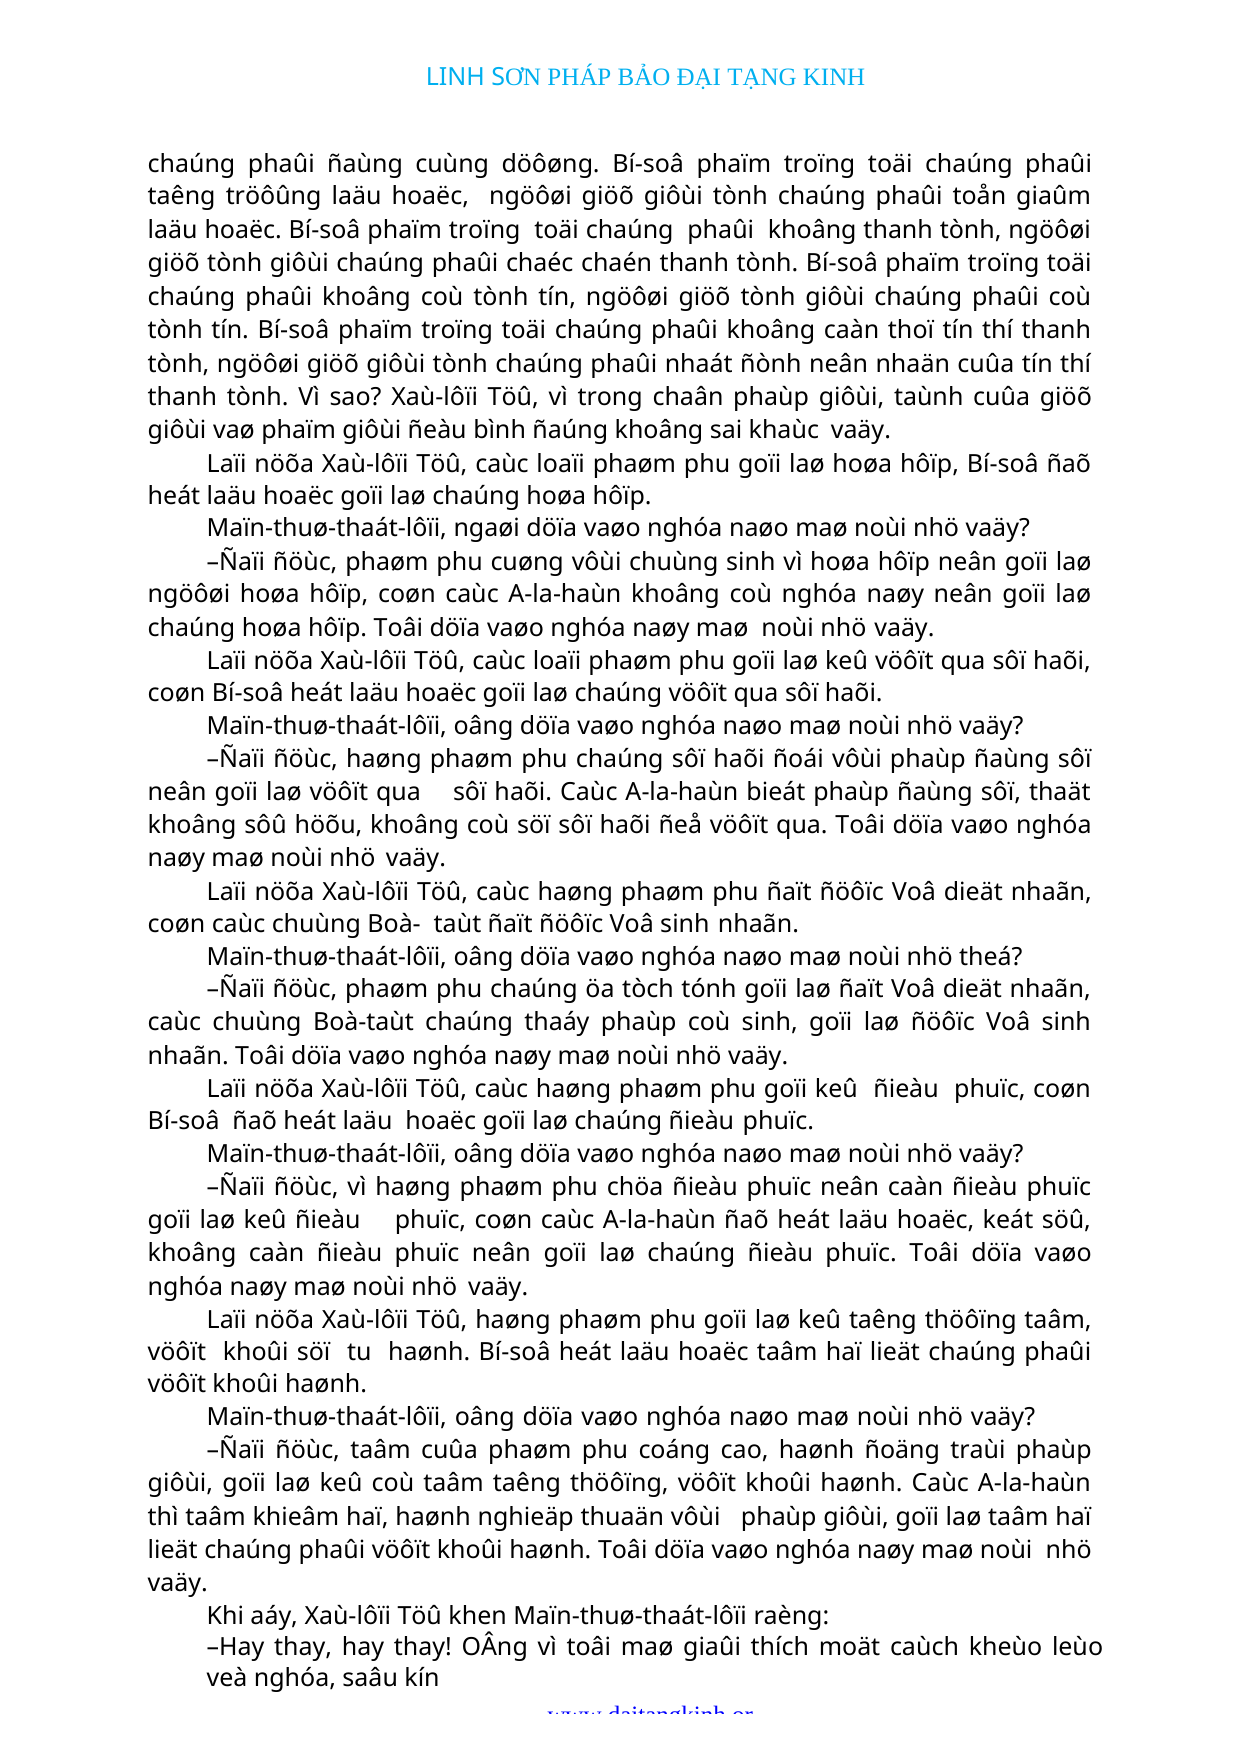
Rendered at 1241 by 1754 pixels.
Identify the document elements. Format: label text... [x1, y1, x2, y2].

text Laïi nöõa Xaù-lôïi Töû, caùc haøng phaøm phu goïi keû ñieàu phuïc, coøn Bí-soâ ñaõ heát laäu hoaëc goïi laø chaúng ñieàu phuïc. [147, 1071, 1093, 1137]
text Maïn-thuø-thaát-lôïi, ngaøi döïa vaøo nghóa naøo maø noùi nhö vaäy? [206, 511, 1105, 543]
text Laïi nöõa Xaù-lôïi Töû, caùc loaïi phaøm phu goïi laø hoøa hôïp, Bí-soâ ñaõ heát laäu hoaëc goïi laø chaúng hoøa hôïp. [147, 446, 1093, 511]
text –Ñaïi ñöùc, phaøm phu chaúng öa tòch tónh goïi laø ñaït Voâ dieät nhaãn, caùc chuùng Boà-taùt chaúng thaáy phaùp coù sinh, goïi laø ñöôïc Voâ sinh nhaãn. Toâi döïa vaøo nghóa naøy maø noùi nhö vaäy. [147, 971, 1093, 1071]
text –Ñaïi ñöùc, haøng phaøm phu chaúng sôï haõi ñoái vôùi phaùp ñaùng sôï neân goïi laø vöôït qua sôï haõi. Caùc A-la-haùn bieát phaùp ñaùng sôï, thaät khoâng sôû höõu, khoâng coù söï sôï haõi ñeå vöôït qua. Toâi döïa vaøo nghóa naøy maø noùi nhö vaäy. [147, 741, 1093, 874]
text chaúng phaûi ñaùng cuùng döôøng. Bí-soâ phaïm troïng toäi chaúng phaûi taêng tröôûng laäu hoaëc, ngöôøi giöõ giôùi tònh chaúng phaûi toån giaûm laäu hoaëc. Bí-soâ phaïm troïng toäi chaúng phaûi khoâng thanh tònh, ngöôøi giöõ tònh giôùi chaúng phaûi chaéc chaén thanh tònh. Bí-soâ phaïm troïng toäi chaúng phaûi khoâng coù tònh tín, ngöôøi giöõ tònh giôùi chaúng phaûi coù tònh tín. Bí-soâ phaïm troïng toäi chaúng phaûi khoâng caàn thoï tín thí thanh tònh, ngöôøi giöõ giôùi tònh chaúng phaûi nhaát ñònh neân nhaän cuûa tín thí thanh tònh. Vì sao? Xaù-lôïi Töû, vì trong chaân phaùp giôùi, taùnh cuûa giöõ giôùi vaø phaïm giôùi ñeàu bình ñaúng khoâng sai khaùc vaäy. [147, 145, 1093, 446]
text –Ñaïi ñöùc, vì haøng phaøm phu chöa ñieàu phuïc neân caàn ñieàu phuïc goïi laø keû ñieàu phuïc, coøn caùc A-la-haùn ñaõ heát laäu hoaëc, keát söû, khoâng caàn ñieàu phuïc neân goïi laø chaúng ñieàu phuïc. Toâi döïa vaøo nghóa naøy maø noùi nhö vaäy. [147, 1168, 1093, 1302]
text –Ñaïi ñöùc, taâm cuûa phaøm phu coáng cao, haønh ñoäng traùi phaùp giôùi, goïi laø keû coù taâm taêng thöôïng, vöôït khoûi haønh. Caùc A-la-haùn thì taâm khieâm haï, haønh nghieäp thuaän vôùi phaùp giôùi, goïi laø taâm haï lieät chaúng phaûi vöôït khoûi haønh. Toâi döïa vaøo nghóa naøy maø noùi nhö vaäy. [147, 1432, 1093, 1599]
text Laïi nöõa Xaù-lôïi Töû, caùc loaïi phaøm phu goïi laø keû vöôït qua sôï haõi, coøn Bí-soâ heát laäu hoaëc goïi laø chaúng vöôït qua sôï haõi. [147, 643, 1093, 709]
text –Hay thay, hay thay! OÂng vì toâi maø giaûi thích moät caùch kheùo leùo veà nghóa, saâu kín [206, 1630, 1105, 1693]
text Maïn-thuø-thaát-lôïi, oâng döïa vaøo nghóa naøo maø noùi nhö vaäy? [206, 1400, 1105, 1432]
text Maïn-thuø-thaát-lôïi, oâng döïa vaøo nghóa naøo maø noùi nhö vaäy? [206, 709, 1105, 741]
text Maïn-thuø-thaát-lôïi, oâng döïa vaøo nghóa naøo maø noùi nhö vaäy? [206, 1137, 1105, 1168]
text Maïn-thuø-thaát-lôïi, oâng döïa vaøo nghóa naøo maø noùi nhö theá? [206, 939, 1105, 971]
text Laïi nöõa Xaù-lôïi Töû, caùc haøng phaøm phu ñaït ñöôïc Voâ dieät nhaãn, coøn caùc chuùng Boà- taùt ñaït ñöôïc Voâ sinh nhaãn. [147, 874, 1093, 939]
text –Ñaïi ñöùc, phaøm phu cuøng vôùi chuùng sinh vì hoøa hôïp neân goïi laø ngöôøi hoøa hôïp, coøn caùc A-la-haùn khoâng coù nghóa naøy neân goïi laø chaúng hoøa hôïp. Toâi döïa vaøo nghóa naøy maø noùi nhö vaäy. [147, 543, 1093, 643]
text Khi aáy, Xaù-lôïi Töû khen Maïn-thuø-thaát-lôïi raèng: [206, 1599, 1105, 1630]
text Laïi nöõa Xaù-lôïi Töû, haøng phaøm phu goïi laø keû taêng thöôïng taâm, vöôït khoûi söï tu haønh. Bí-soâ heát laäu hoaëc taâm haï lieät chaúng phaûi vöôït khoûi haønh. [147, 1302, 1093, 1400]
